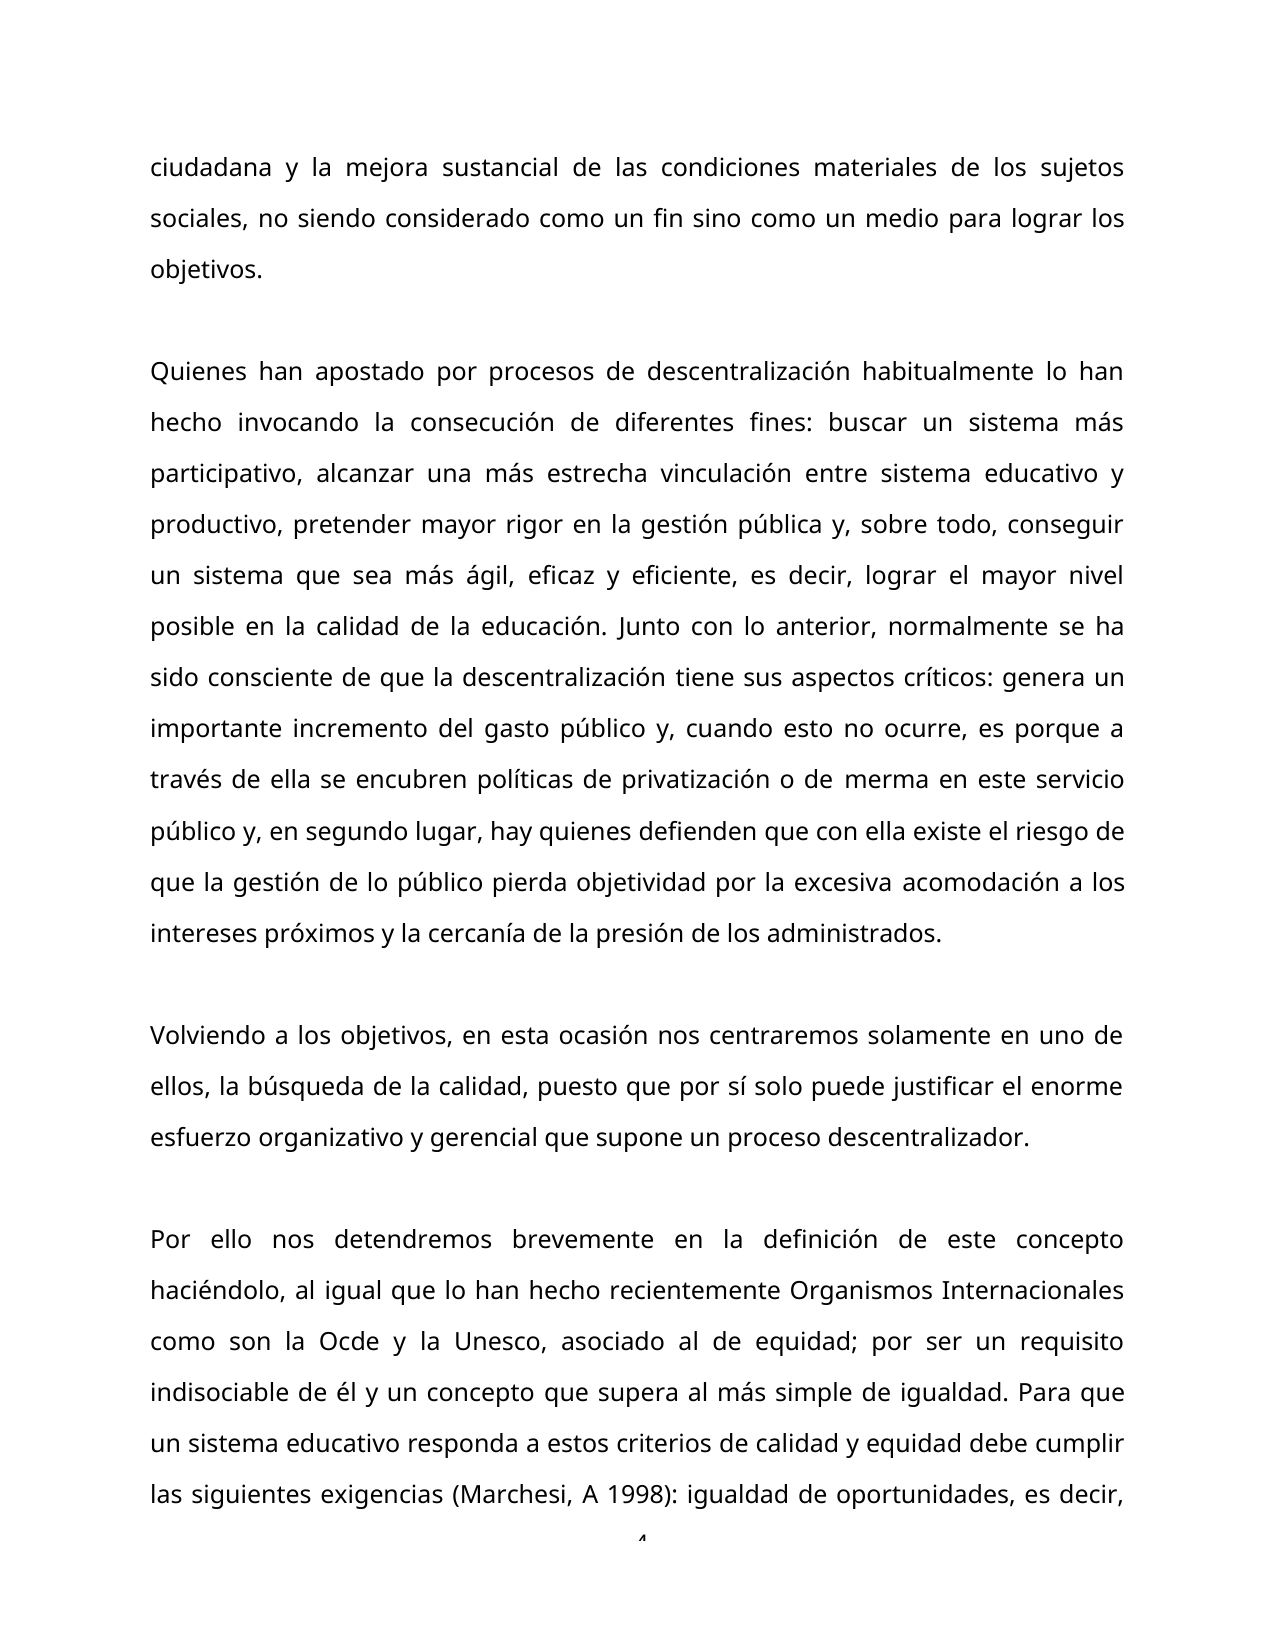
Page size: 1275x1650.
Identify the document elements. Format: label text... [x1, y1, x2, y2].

text Volviendo a los objetivos, en esta ocasión nos centraremos solamente en uno de ellos, la búsqueda de la calidad, puesto que por sí solo puede justificar el enorme esfuerzo organizativo y gerencial que supone un proceso descentralizador. [150, 1017, 1124, 1153]
text Quienes han apostado por procesos de descentralización habitualmente lo han hecho invocando la consecución de diferentes fines: buscar un sistema más participativo, alcanzar una más estrecha vinculación entre sistema educativo y productivo, pretender mayor rigor en la gestión pública y, sobre todo, conseguir un sistema que sea más ágil, eficaz y eficiente, es decir, lograr el mayor nivel posible en la calidad de la educación. Junto con lo anterior, normalmente se ha sido consciente de que la descentralización tiene sus aspectos críticos: genera un importante incremento del gasto público y, cuando esto no ocurre, es porque a través de ella se encubren políticas de privatización o de merma en este servicio público y, en segundo lugar, hay quienes defienden que con ella existe el riesgo de que la gestión de lo público pierda objetividad por la excesiva acomodación a los intereses próximos y la cercanía de la presión de los administrados. [150, 354, 1125, 949]
text ciudadana y la mejora sustancial de las condiciones materiales de los sujetos sociales, no siendo considerado como un fin sino como un medio para lograr los objetivos. [150, 150, 1126, 286]
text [150, 1222, 1125, 1511]
